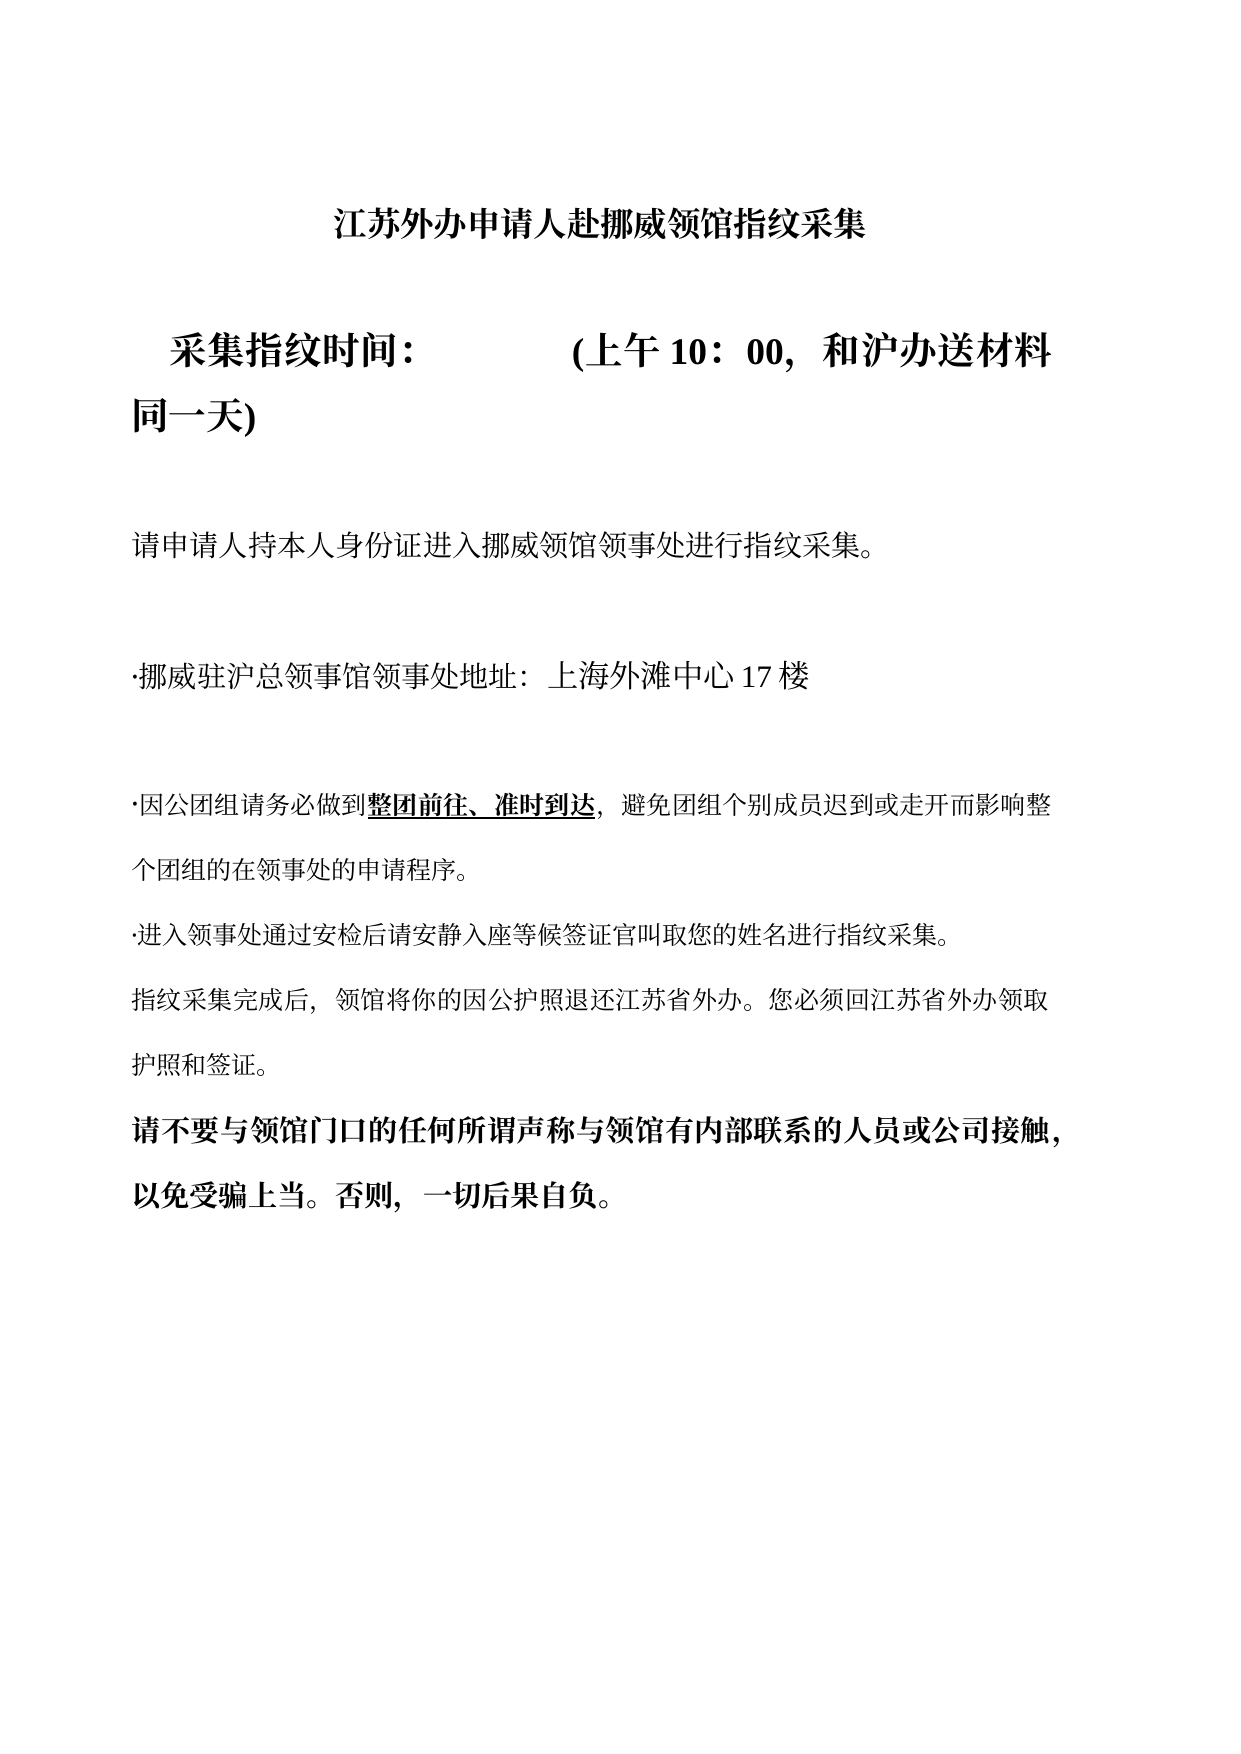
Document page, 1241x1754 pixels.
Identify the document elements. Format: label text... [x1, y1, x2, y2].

text 指纹采集完成后，领馆将你的因公护照退还江苏省外办。您必须回江苏省外办领取护照和签证。 [131, 966, 1053, 1096]
text ·进入领事处通过安检后请安静入座等候签证官叫取您的姓名进行指纹采集。 [131, 901, 1053, 966]
text 请不要与领馆门口的任何所谓声称与领馆有内部联系的人员或公司接触，以免受骗上当。否则，一切后果自负。 [131, 1096, 1053, 1226]
text 请申请人持本人身份证进入挪威领馆领事处进行指纹采集。 [131, 511, 1053, 576]
text ·挪威驻沪总领事馆领事处地址：上海外滩中心17楼 [131, 641, 1053, 706]
text ·因公团组请务必做到整团前往、准时到达，避免团组个别成员迟到或走开而影响整个团组的在领事处的申请程序。 [131, 771, 1053, 901]
text 采集指纹时间： (上午10：00，和沪办送材料同一天) [131, 316, 1053, 446]
subtitle 江苏外办申请人赴挪威领馆指纹采集 [131, 189, 1053, 254]
